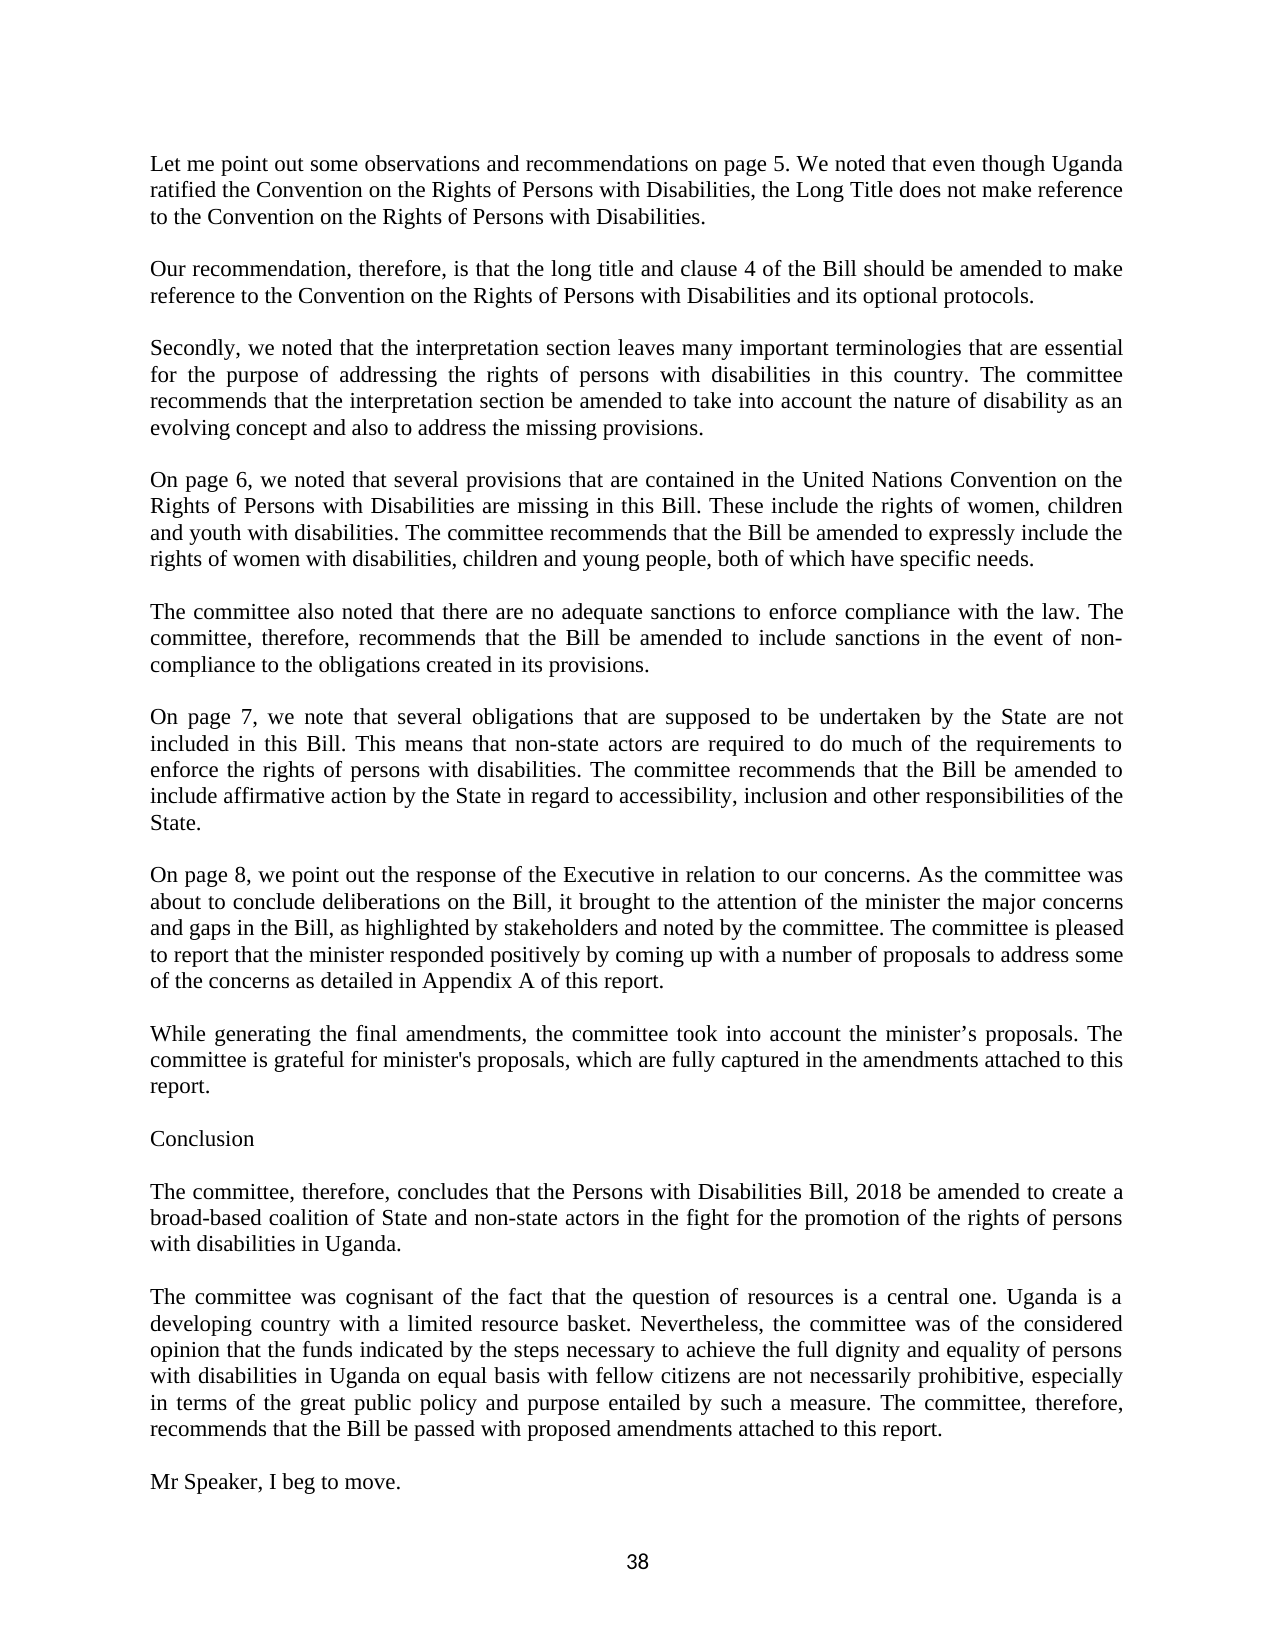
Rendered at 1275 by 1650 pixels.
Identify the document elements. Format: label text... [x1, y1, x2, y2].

text Secondly, we noted that the interpretation section leaves many important terminologies that are essential for the purpose of addressing the rights of persons with disabilities in this country. The committee recommends that the interpretation section be amended to take into account the nature of disability as an evolving concept and also to address the missing provisions. [150, 334, 1125, 440]
text Conclusion [150, 1125, 1125, 1151]
text Mr Speaker, I beg to move. [150, 1468, 1125, 1494]
text On page 6, we noted that several provisions that are contained in the United Nations Convention on the Rights of Persons with Disabilities are missing in this Bill. These include the rights of women, children and youth with disabilities. The committee recommends that the Bill be amended to expressly include the rights of women with disabilities, children and young people, both of which have specific needs. [150, 466, 1125, 572]
text Let me point out some observations and recommendations on page 5. We noted that even though Uganda ratified the Convention on the Rights of Persons with Disabilities, the Long Title does not make reference to the Convention on the Rights of Persons with Disabilities. [150, 150, 1125, 229]
text On page 8, we point out the response of the Executive in relation to our concerns. As the committee was about to conclude deliberations on the Bill, it brought to the attention of the minister the major concerns and gaps in the Bill, as highlighted by stakeholders and noted by the committee. The committee is pleased to report that the minister responded positively by coming up with a number of proposals to address some of the concerns as detailed in Appendix A of this report. [150, 862, 1125, 993]
text The committee was cognisant of the fact that the question of resources is a central one. Uganda is a developing country with a limited resource basket. Nevertheless, the committee was of the considered opinion that the funds indicated by the steps necessary to achieve the full dignity and equality of persons with disabilities in Uganda on equal basis with fellow citizens are not necessarily prohibitive, especially in terms of the great public policy and purpose entailed by such a measure. The committee, therefore, recommends that the Bill be passed with proposed amendments attached to this report. [150, 1283, 1125, 1441]
text The committee, therefore, concludes that the Persons with Disabilities Bill, 2018 be amended to create a broad-based coalition of State and non-state actors in the fight for the promotion of the rights of persons with disabilities in Uganda. [150, 1178, 1125, 1257]
text The committee also noted that there are no adequate sanctions to enforce compliance with the law. The committee, therefore, recommends that the Bill be amended to include sanctions in the event of non-compliance to the obligations created in its provisions. [150, 598, 1125, 677]
text Our recommendation, therefore, is that the long title and clause 4 of the Bill should be amended to make reference to the Convention on the Rights of Persons with Disabilities and its optional protocols. [150, 255, 1125, 308]
text While generating the final amendments, the committee took into account the minister’s proposals. The committee is grateful for minister's proposals, which are fully captured in the amendments attached to this report. [150, 1020, 1125, 1099]
text On page 7, we note that several obligations that are supposed to be undertaken by the State are not included in this Bill. This means that non-state actors are required to do much of the requirements to enforce the rights of persons with disabilities. The committee recommends that the Bill be amended to include affirmative action by the State in regard to accessibility, inclusion and other responsibilities of the State. [150, 703, 1125, 835]
